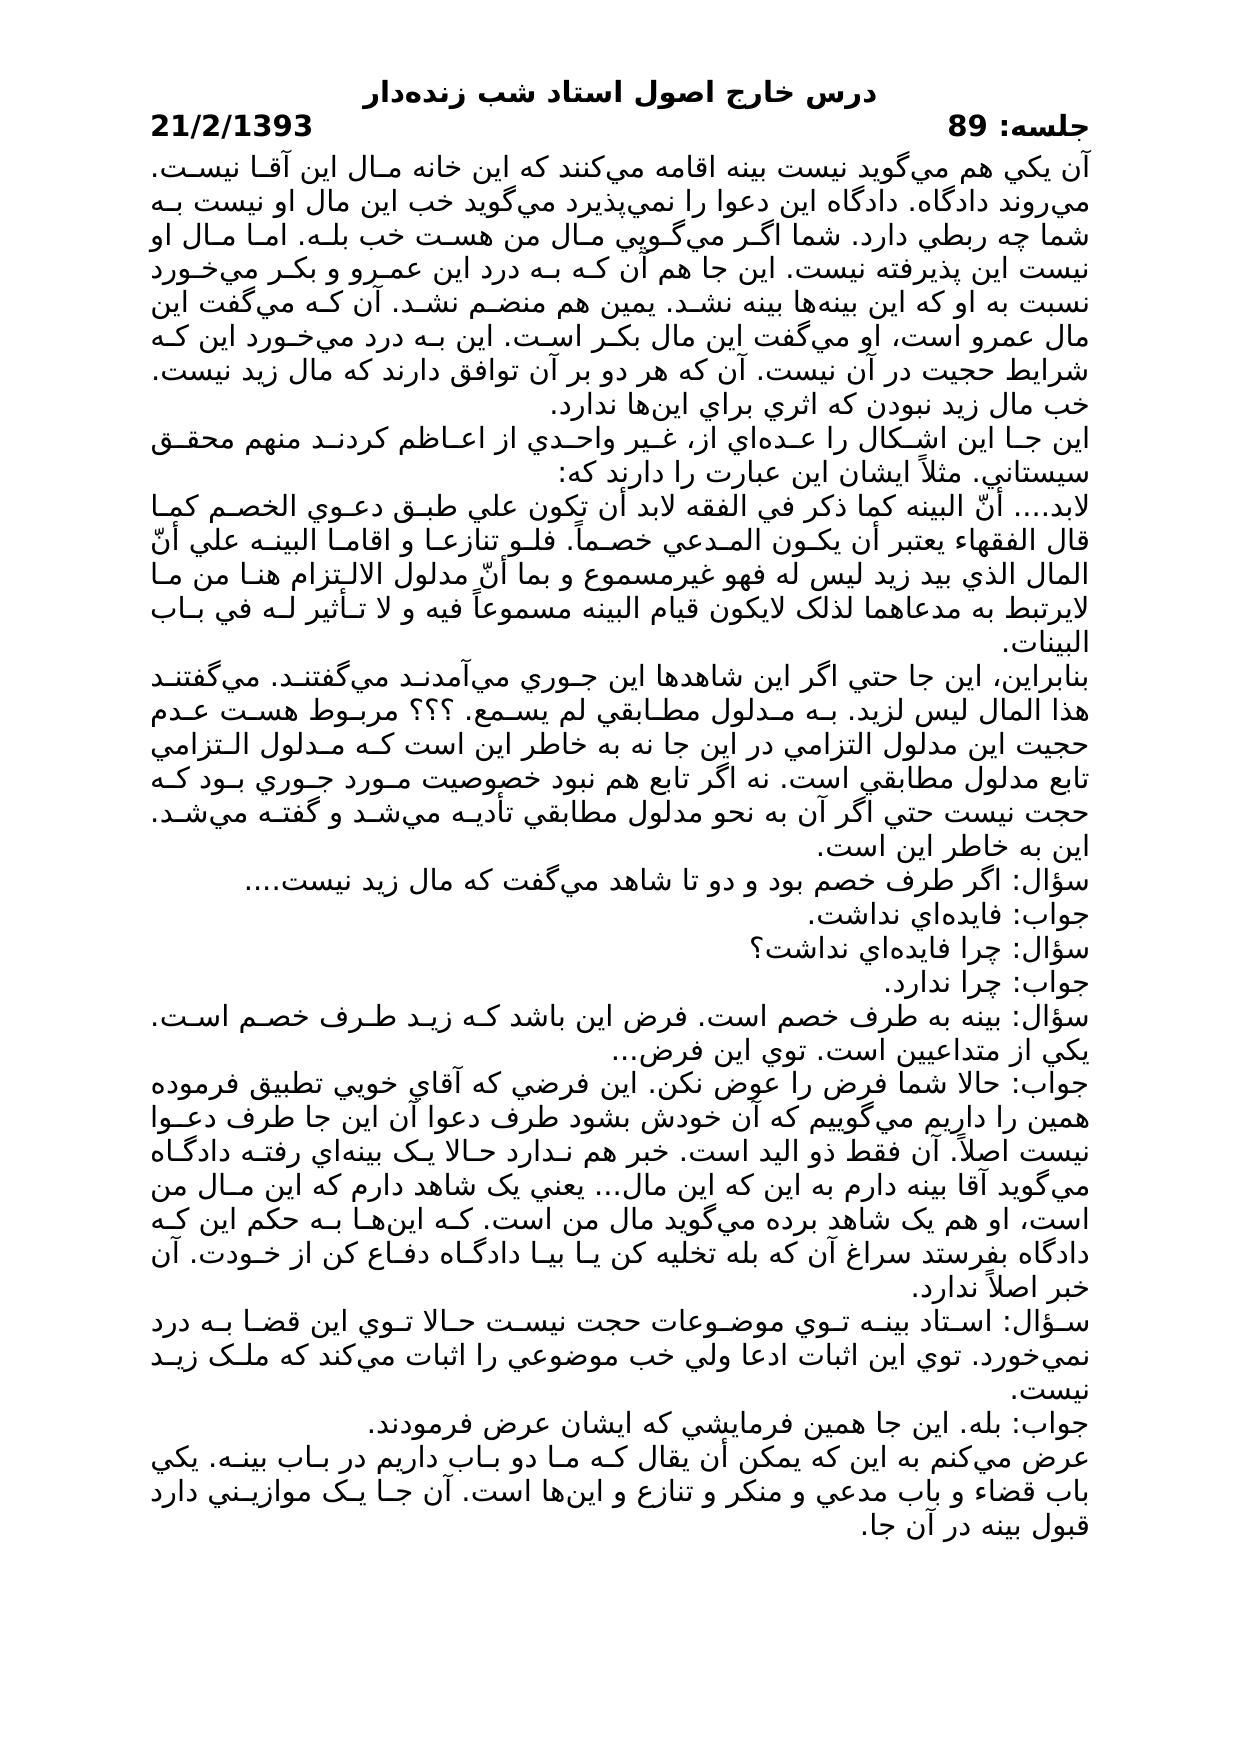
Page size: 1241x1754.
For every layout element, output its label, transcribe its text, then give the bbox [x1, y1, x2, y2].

text سؤال: چرا فايده‌اي نداشت؟ [150, 931, 1090, 965]
text سؤال: بينه به طرف خصم است. فرض اين باشد که زيد طرف خصم است. يکي از متداعيين است. توي اين فرض... [150, 999, 1090, 1067]
text اين جا اين اشکال را عده‌اي از، غير واحدي از اعاظم کردند منهم محقق سيستاني. مثلاً ايشان اين عبارت را دارند که: [150, 422, 1090, 489]
text عرض مي‌کنم به اين که يمکن أن يقال که ما دو باب داريم در باب بينه. يکي باب قضاء و باب مدعي و منکر و تنازع و اين‌ها است. آن جا يک موازيني دارد قبول بينه در آن جا. [150, 1440, 1090, 1542]
text سؤال: استاد بينه توي موضوعات حجت نيست حالا توي اين قضا به درد نمي‌خورد. توي اين اثبات ادعا ولي خب موضوعي را اثبات مي‌کند که ملک زيد نيست. [150, 1304, 1090, 1406]
text سؤال: اگر طرف خصم بود و دو تا شاهد مي‌گفت که مال زيد نيست.... [150, 863, 1090, 897]
text جواب: بله. اين جا همين فرمايشي که ايشان عرض فرمودند. [150, 1406, 1090, 1440]
text لابد.... أنّ البينه کما ذکر في الفقه لابد أن تکون علي طبق دعوي الخصم کما قال الفقهاء يعتبر أن يکون المدعي خصماً. فلو تنازعا و اقاما البينه علي أنّ المال الذي بيد زيد ليس له فهو غيرمسموع و بما أنّ مدلول الالتزام هنا من ما لايرتبط به مدعاهما لذلک لايکون قيام البينه مسموعاً فيه و لا تأثير له في باب البينات. [150, 489, 1090, 659]
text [150, 150, 1090, 422]
text بنابراين، اين جا حتي اگر اين شاهدها اين جوري مي‌آمدند مي‌گفتند. مي‌گفتند هذا المال ليس لزيد. به مدلول مطابقي لم يسمع. ؟؟؟ مربوط هست عدم حجيت اين مدلول التزامي در اين جا نه به خاطر اين است که مدلول التزامي تابع مدلول مطابقي است. نه اگر تابع هم نبود خصوصيت مورد جوري بود که حجت نيست حتي اگر آن به نحو مدلول مطابقي تأديه مي‌شد و گفته مي‌شد. اين به خاطر اين است. [150, 659, 1090, 863]
text جواب: حالا شما فرض را عوض نکن. اين فرضي که آقاي خويي تطبيق فرموده همين را داريم مي‌گوييم که آن خودش بشود طرف دعوا آن اين جا طرف دعوا نيست اصلاً. آن فقط ذو اليد است. خبر هم ندارد حالا يک بينه‌اي رفته دادگاه مي‌گويد آقا بينه دارم به اين که اين مال... يعني يک شاهد دارم که اين مال من است، او هم يک شاهد برده مي‌گويد مال من است. که اين‌ها به حکم اين که دادگاه بفرستد سراغ آن که بله تخليه کن يا بيا دادگاه دفاع کن از خودت. آن خبر اصلاً ندارد. [150, 1067, 1090, 1304]
text جواب: فايده‌اي نداشت. [150, 897, 1090, 931]
text جواب: چرا ندارد. [150, 965, 1090, 999]
